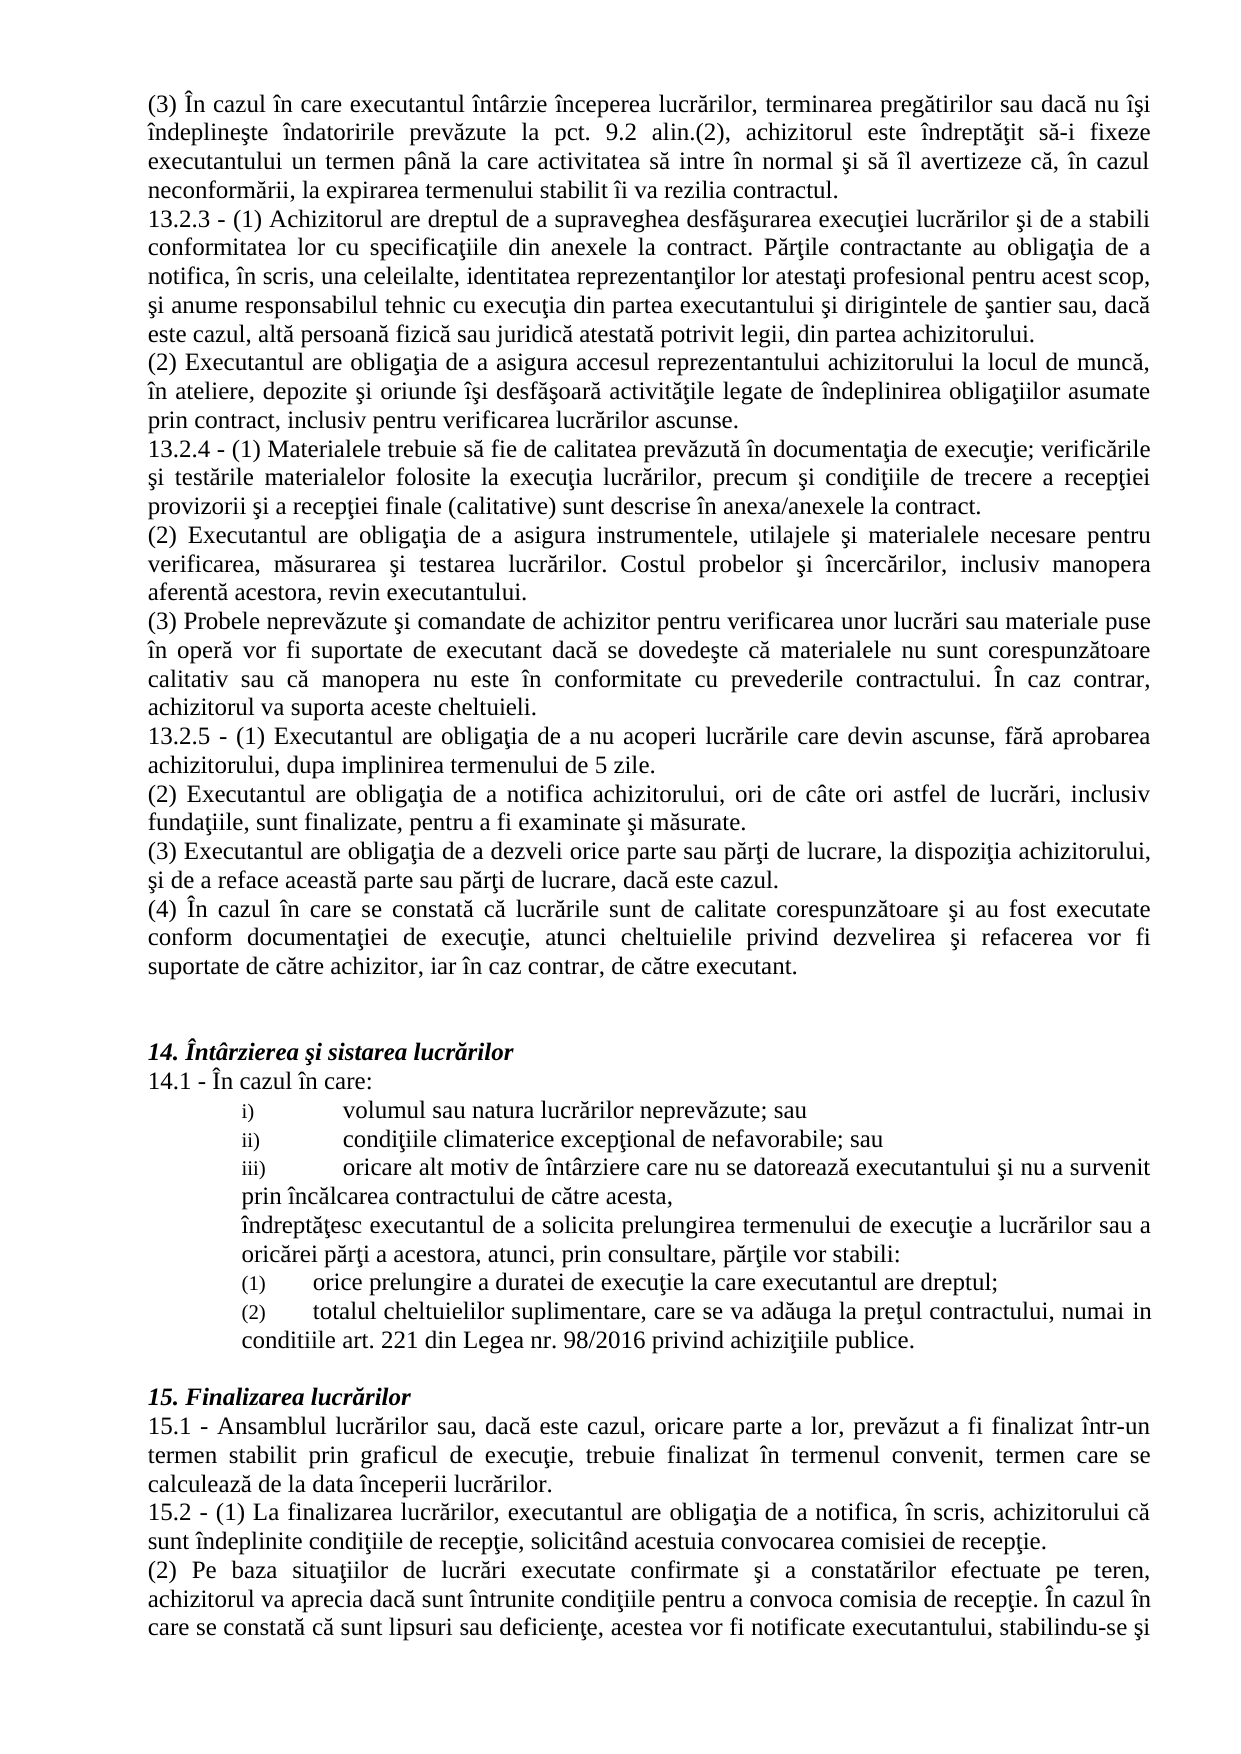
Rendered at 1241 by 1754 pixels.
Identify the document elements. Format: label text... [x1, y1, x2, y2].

text (2) Executantul are obligaţia de a notifica achizitorului, ori de câte ori astfel de lucrări, inclusiv fundaţiile, sunt finalizate, pentru a fi examinate şi măsurate. [148, 779, 1152, 836]
text (3) Probele neprevăzute şi comandate de achizitor pentru verificarea unor lucrări sau materiale puse în operă vor fi suportate de executant dacă se dovedeşte că materialele nu sunt corespunzătoare calitativ sau că manopera nu este în conformitate cu prevederile contractului. În caz contrar, achizitorul va suporta aceste cheltuieli. [148, 606, 1152, 721]
text 13.2.5 - (1) Executantul are obligaţia de a nu acoperi lucrările care devin ascunse, fără aprobarea achizitorului, dupa implinirea termenului de 5 zile. [148, 721, 1152, 779]
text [148, 1555, 1152, 1641]
text 15. Finalizarea lucrărilor [148, 1382, 1152, 1411]
list condiţiile climaterice excepţional de nefavorabile; sau [241, 1124, 1152, 1152]
text 14. Întârzierea şi sistarea lucrărilor [148, 1037, 1152, 1066]
list volumul sau natura lucrărilor neprevăzute; sau [241, 1095, 1152, 1124]
list oricare alt motiv de întârziere care nu se datorează executantului şi nu a survenit prin încălcarea contractului de către acesta, [241, 1152, 1152, 1210]
text 14.1 - În cazul în care: [148, 1066, 1152, 1095]
text (4) În cazul în care se constată că lucrările sunt de calitate corespunzătoare şi au fost executate conform documentaţiei de execuţie, atunci cheltuielile privind dezvelirea şi refacerea vor fi suportate de către achizitor, iar în caz contrar, de către executant. [148, 894, 1152, 980]
list totalul cheltuielilor suplimentare, care se va adăuga la preţul contractului, numai in conditiile art. 221 din Legea nr. 98/2016 privind achiziţiile publice. [241, 1296, 1152, 1354]
text 15.1 - Ansamblul lucrărilor sau, dacă este cazul, oricare parte a lor, prevăzut a fi finalizat într-un termen stabilit prin graficul de execuţie, trebuie finalizat în termenul convenit, termen care se calculează de la data începerii lucrărilor. [148, 1411, 1152, 1497]
text (3) În cazul în care executantul întârzie începerea lucrărilor, terminarea pregătirilor sau dacă nu îşi îndeplineşte îndatoririle prevăzute la pct. 9.2 alin.(2), achizitorul este îndreptăţit să-i fixeze executantului un termen până la care activitatea să intre în normal şi să îl avertizeze că, în cazul neconformării, la expirarea termenului stabilit îi va rezilia contractul. [148, 89, 1152, 204]
list orice prelungire a duratei de execuţie la care executantul are dreptul; [241, 1267, 1152, 1296]
text 15.2 - (1) La finalizarea lucrărilor, executantul are obligaţia de a notifica, în scris, achizitorului că sunt îndeplinite condiţiile de recepţie, solicitând acestuia convocarea comisiei de recepţie. [148, 1497, 1152, 1555]
text (2) Executantul are obligaţia de a asigura accesul reprezentantului achizitorului la locul de muncă, în ateliere, depozite şi oriunde îşi desfăşoară activităţile legate de îndeplinirea obligaţiilor asumate prin contract, inclusiv pentru verificarea lucrărilor ascunse. [148, 347, 1152, 434]
text 13.2.4 - (1) Materialele trebuie să fie de calitatea prevăzută în documentaţia de execuţie; verificările şi testările materialelor folosite la execuţia lucrărilor, precum şi condiţiile de trecere a recepţiei provizorii şi a recepţiei finale (calitative) sunt descrise în anexa/anexele la contract. [148, 434, 1152, 520]
text 13.2.3 - (1) Achizitorul are dreptul de a supraveghea desfăşurarea execuţiei lucrărilor şi de a stabili conformitatea lor cu specificaţiile din anexele la contract. Părţile contractante au obligaţia de a notifica, în scris, una celeilalte, identitatea reprezentanţilor lor atestaţi profesional pentru acest scop, şi anume responsabilul tehnic cu execuţia din partea executantului şi dirigintele de şantier sau, dacă este cazul, altă persoană fizică sau juridică atestată potrivit legii, din partea achizitorului. [148, 204, 1152, 347]
text îndreptăţesc executantul de a solicita prelungirea termenului de execuţie a lucrărilor sau a oricărei părţi a acestora, atunci, prin consultare, părţile vor stabili: [241, 1210, 1152, 1267]
text (2) Executantul are obligaţia de a asigura instrumentele, utilajele şi materialele necesare pentru verificarea, măsurarea şi testarea lucrărilor. Costul probelor şi încercărilor, inclusiv manopera aferentă acestora, revin executantului. [148, 520, 1152, 606]
text (3) Executantul are obligaţia de a dezveli orice parte sau părţi de lucrare, la dispoziţia achizitorului, şi de a reface această parte sau părţi de lucrare, dacă este cazul. [148, 836, 1152, 894]
